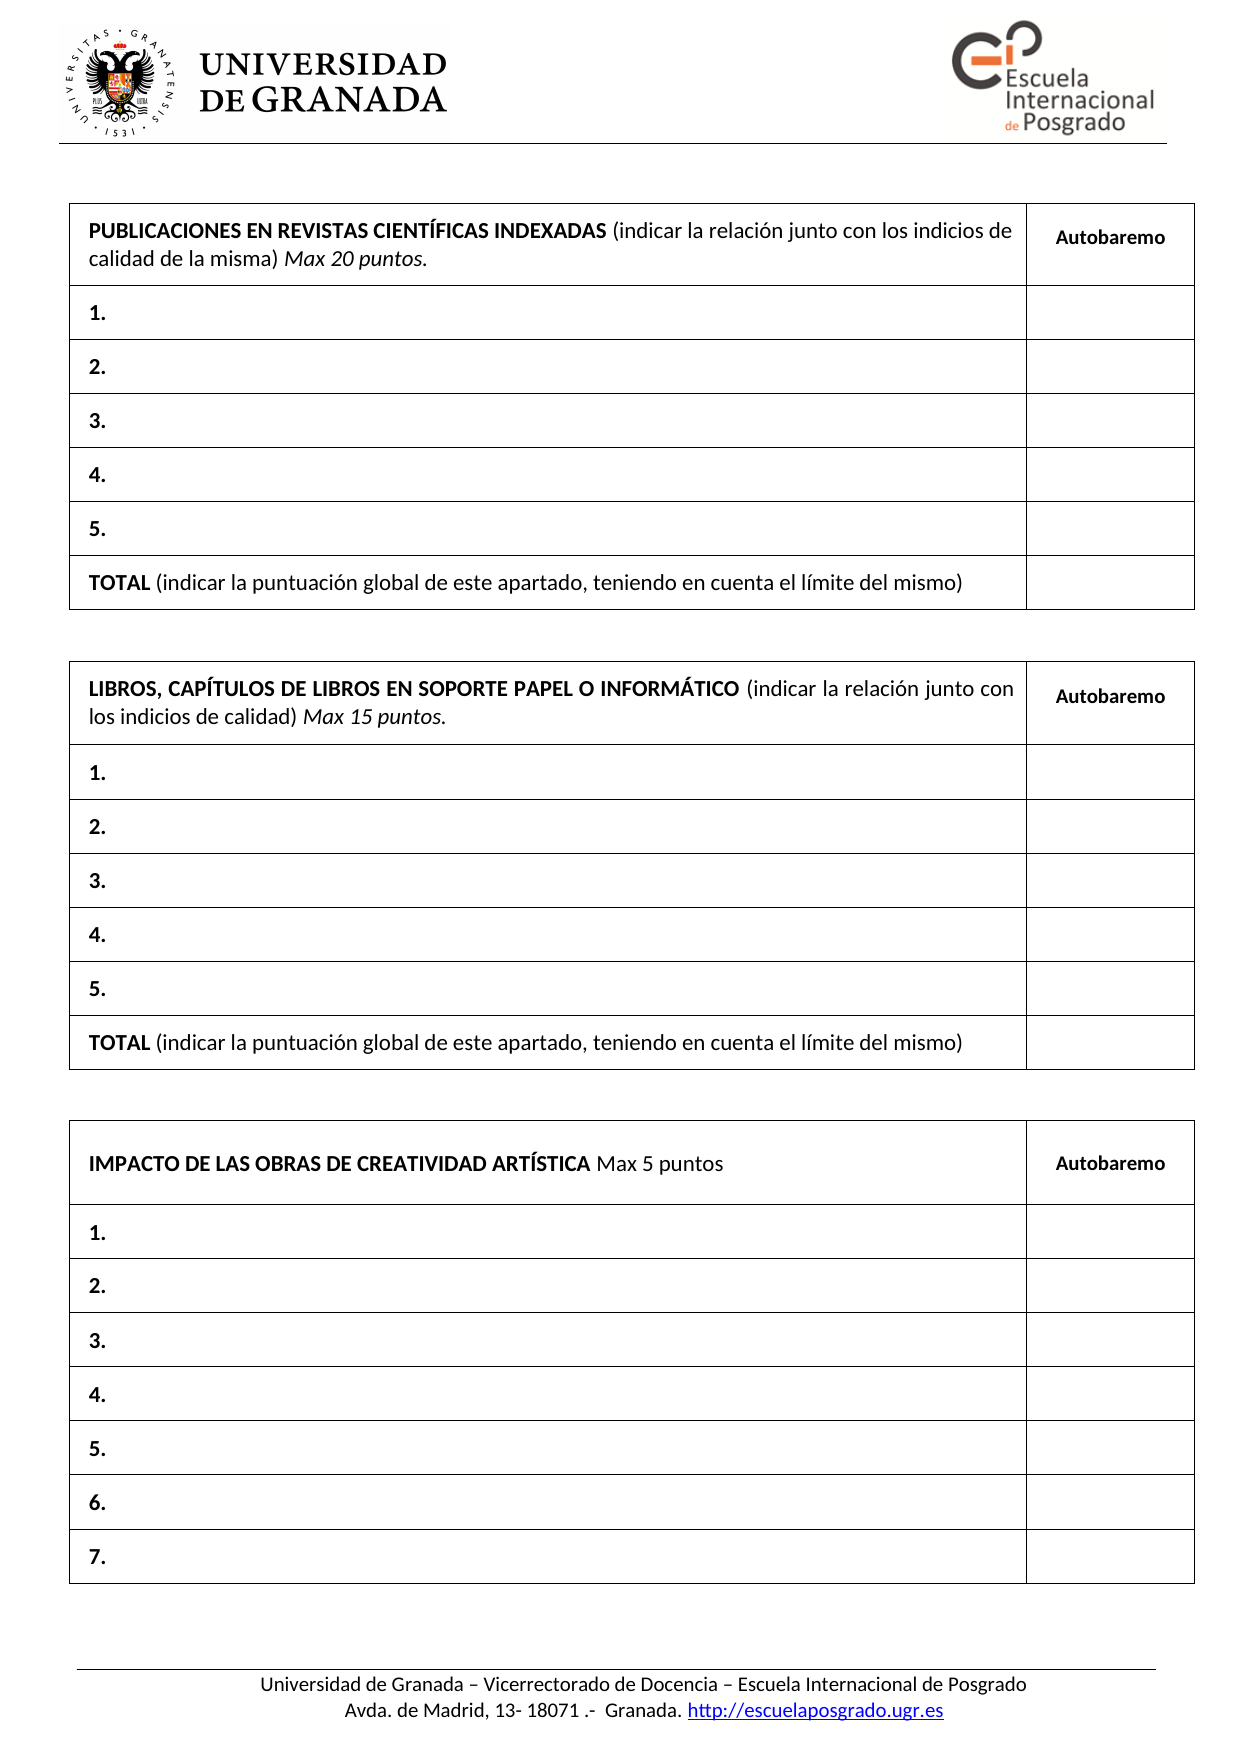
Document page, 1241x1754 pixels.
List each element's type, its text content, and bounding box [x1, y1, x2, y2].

table_cell 2. [70, 800, 1026, 852]
table_cell [1027, 962, 1194, 1015]
table_cell 1. [70, 1205, 1026, 1258]
table_cell [1027, 448, 1194, 501]
table_cell [1027, 745, 1194, 798]
table_cell 3. [70, 1313, 1026, 1366]
table_header Autobaremo [1027, 662, 1194, 744]
table_cell 3. [70, 854, 1026, 907]
table_header IMPACTO DE LAS OBRAS DE CREATIVIDAD ARTÍSTICA Max 5 puntos [70, 1121, 1026, 1204]
table_cell [1027, 556, 1194, 609]
table_header Autobaremo [1027, 204, 1194, 285]
table_cell [1027, 1259, 1194, 1312]
table_header PUBLICACIONES EN REVISTAS CIENTÍFICAS INDEXADAS (indicar la relación junto con los indicios de calidad de la misma) Max 20 puntos. [70, 204, 1026, 285]
table_cell 5. [70, 1421, 1026, 1474]
table_cell 5. [70, 962, 1026, 1015]
table_cell TOTAL (indicar la puntuación global de este apartado, teniendo en cuenta el límite del mismo) [70, 1016, 1026, 1069]
table_cell 4. [70, 1367, 1026, 1420]
table_cell [1027, 1016, 1194, 1069]
table_cell 3. [70, 394, 1026, 447]
table_cell [1027, 800, 1194, 852]
table_cell 5. [70, 502, 1026, 555]
table_cell [1027, 1421, 1194, 1474]
table_cell 2. [70, 1259, 1026, 1312]
table_cell 4. [70, 448, 1026, 501]
table_header Autobaremo [1027, 1121, 1194, 1204]
table_cell 2. [70, 340, 1026, 393]
table_cell [1027, 1205, 1194, 1258]
table_cell 7. [70, 1530, 1026, 1582]
table_cell 1. [70, 745, 1026, 798]
table_cell [1027, 854, 1194, 907]
table_cell 1. [70, 286, 1026, 339]
table_cell [1027, 502, 1194, 555]
table_cell 6. [70, 1475, 1026, 1528]
table_cell [1027, 340, 1194, 393]
table_header LIBROS, CAPÍTULOS DE LIBROS EN SOPORTE PAPEL O INFORMÁTICO (indicar la relación junto con los indicios de calidad) Max 15 puntos. [70, 662, 1026, 744]
table_cell [1027, 1367, 1194, 1420]
picture [938, 14, 1167, 142]
table_cell [1027, 1530, 1194, 1582]
table_cell 4. [70, 908, 1026, 961]
table_cell [1027, 1475, 1194, 1528]
table_cell [1027, 1313, 1194, 1366]
table_cell [1027, 394, 1194, 447]
table_cell [1027, 908, 1194, 961]
table_cell TOTAL (indicar la puntuación global de este apartado, teniendo en cuenta el límite del mismo) [70, 556, 1026, 609]
picture [59, 23, 453, 142]
table_cell [1027, 286, 1194, 339]
